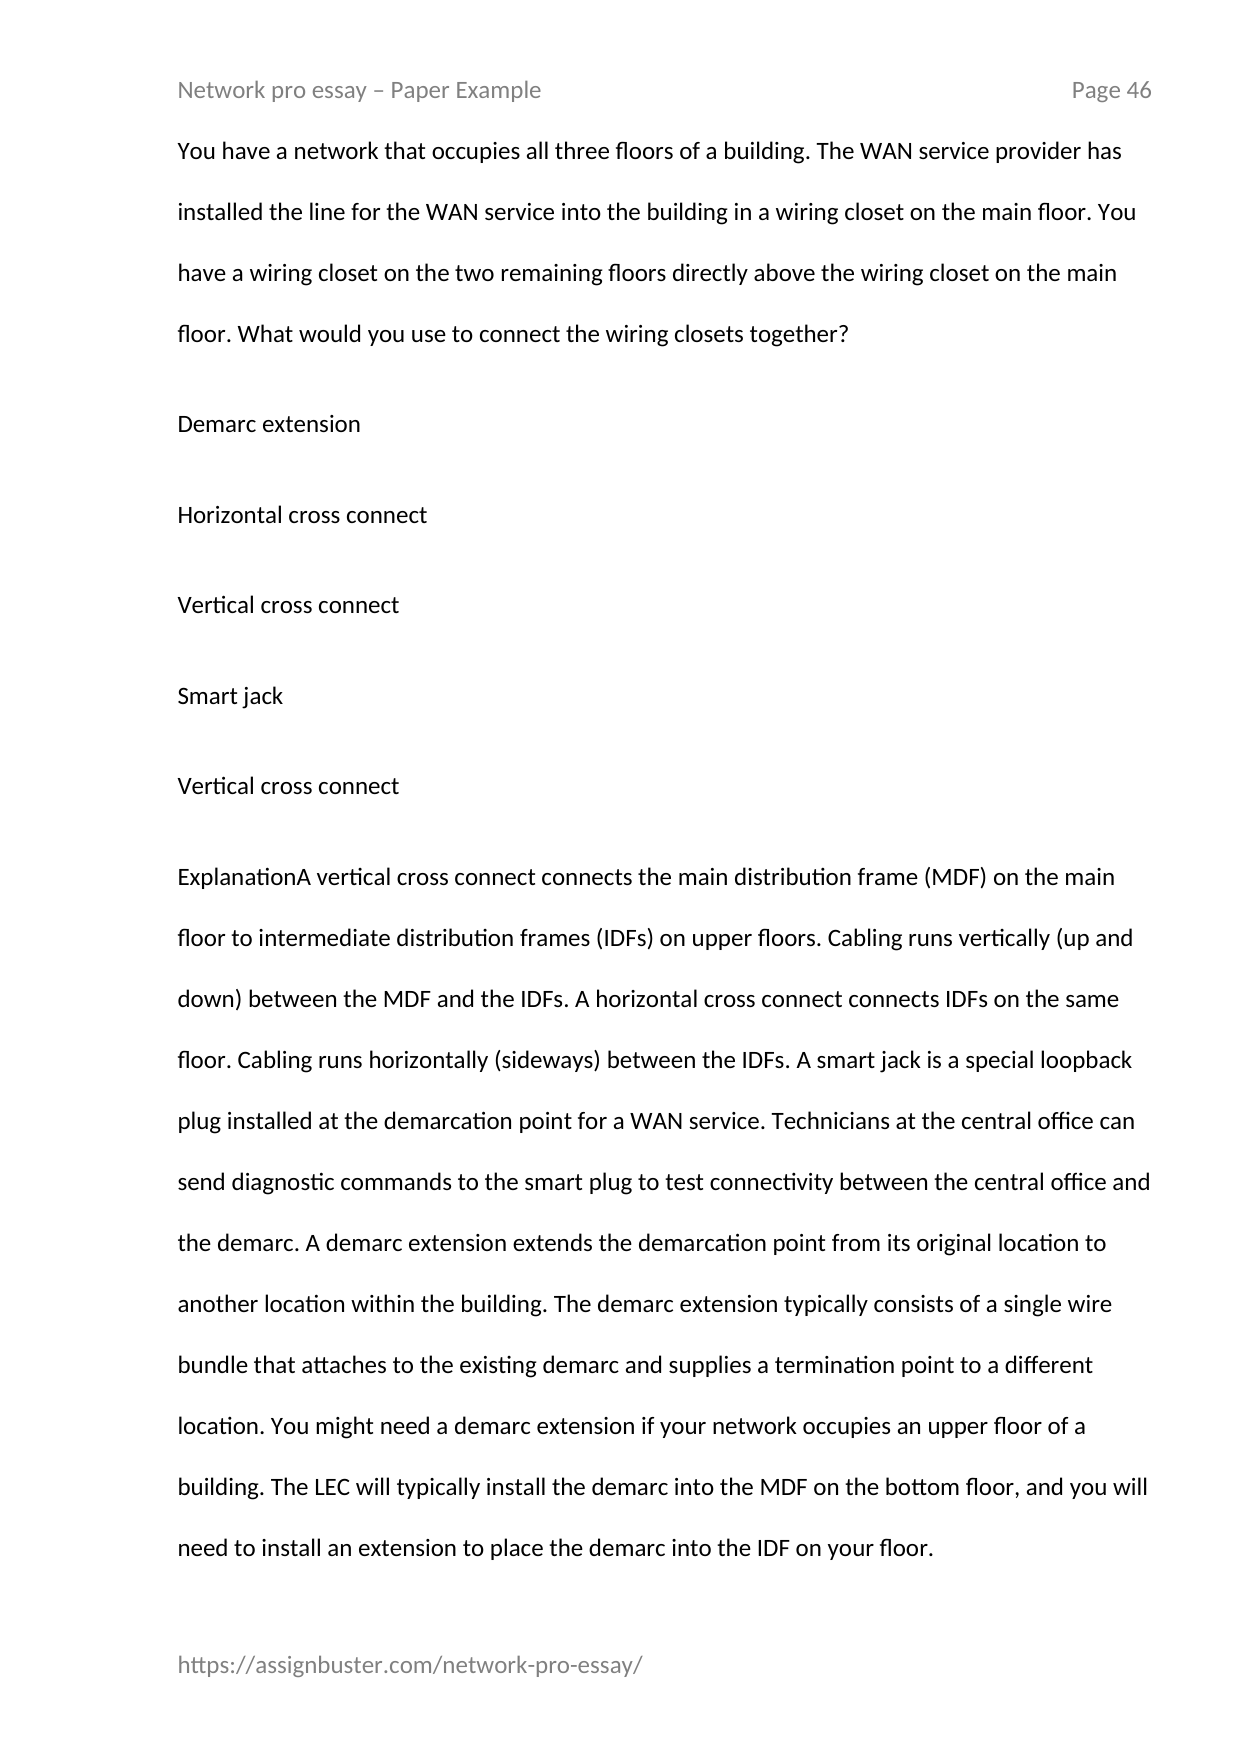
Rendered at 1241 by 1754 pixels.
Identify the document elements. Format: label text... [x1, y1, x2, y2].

text Vertical cross connect [177, 589, 1152, 620]
text You have a network that occupies all three floors of a building. The WAN service provider has installed the line for the WAN service into the building in a wiring closet on the main floor. You have a wiring closet on the two remaining floors directly above the wiring closet on the main floor. What would you use to connect the wiring closets together? [177, 135, 1152, 348]
text Horizontal cross connect [177, 499, 1152, 529]
text Demarc extension [177, 408, 1152, 439]
text Vertical cross connect [177, 771, 1152, 801]
text ExplanationA vertical cross connect connects the main distribution frame (MDF) on the main floor to intermediate distribution frames (IDFs) on upper floors. Cabling runs vertically (up and down) between the MDF and the IDFs. A horizontal cross connect connects IDFs on the same floor. Cabling runs horizontally (sideways) between the IDFs. A smart jack is a special loopback plug installed at the demarcation point for a WAN service. Technicians at the central office can send diagnostic commands to the smart plug to test connectivity between the central office and the demarc. A demarc extension extends the demarcation point from its original location to another location within the building. The demarc extension typically consists of a single wire bundle that attaches to the existing demarc and supplies a termination point to a different location. You might need a demarc extension if your network occupies an upper floor of a building. The LEC will typically install the demarc into the MDF on the bottom floor, and you will need to install an extension to place the demarc into the IDF on your floor. [177, 861, 1152, 1563]
text Smart jack [177, 680, 1152, 711]
